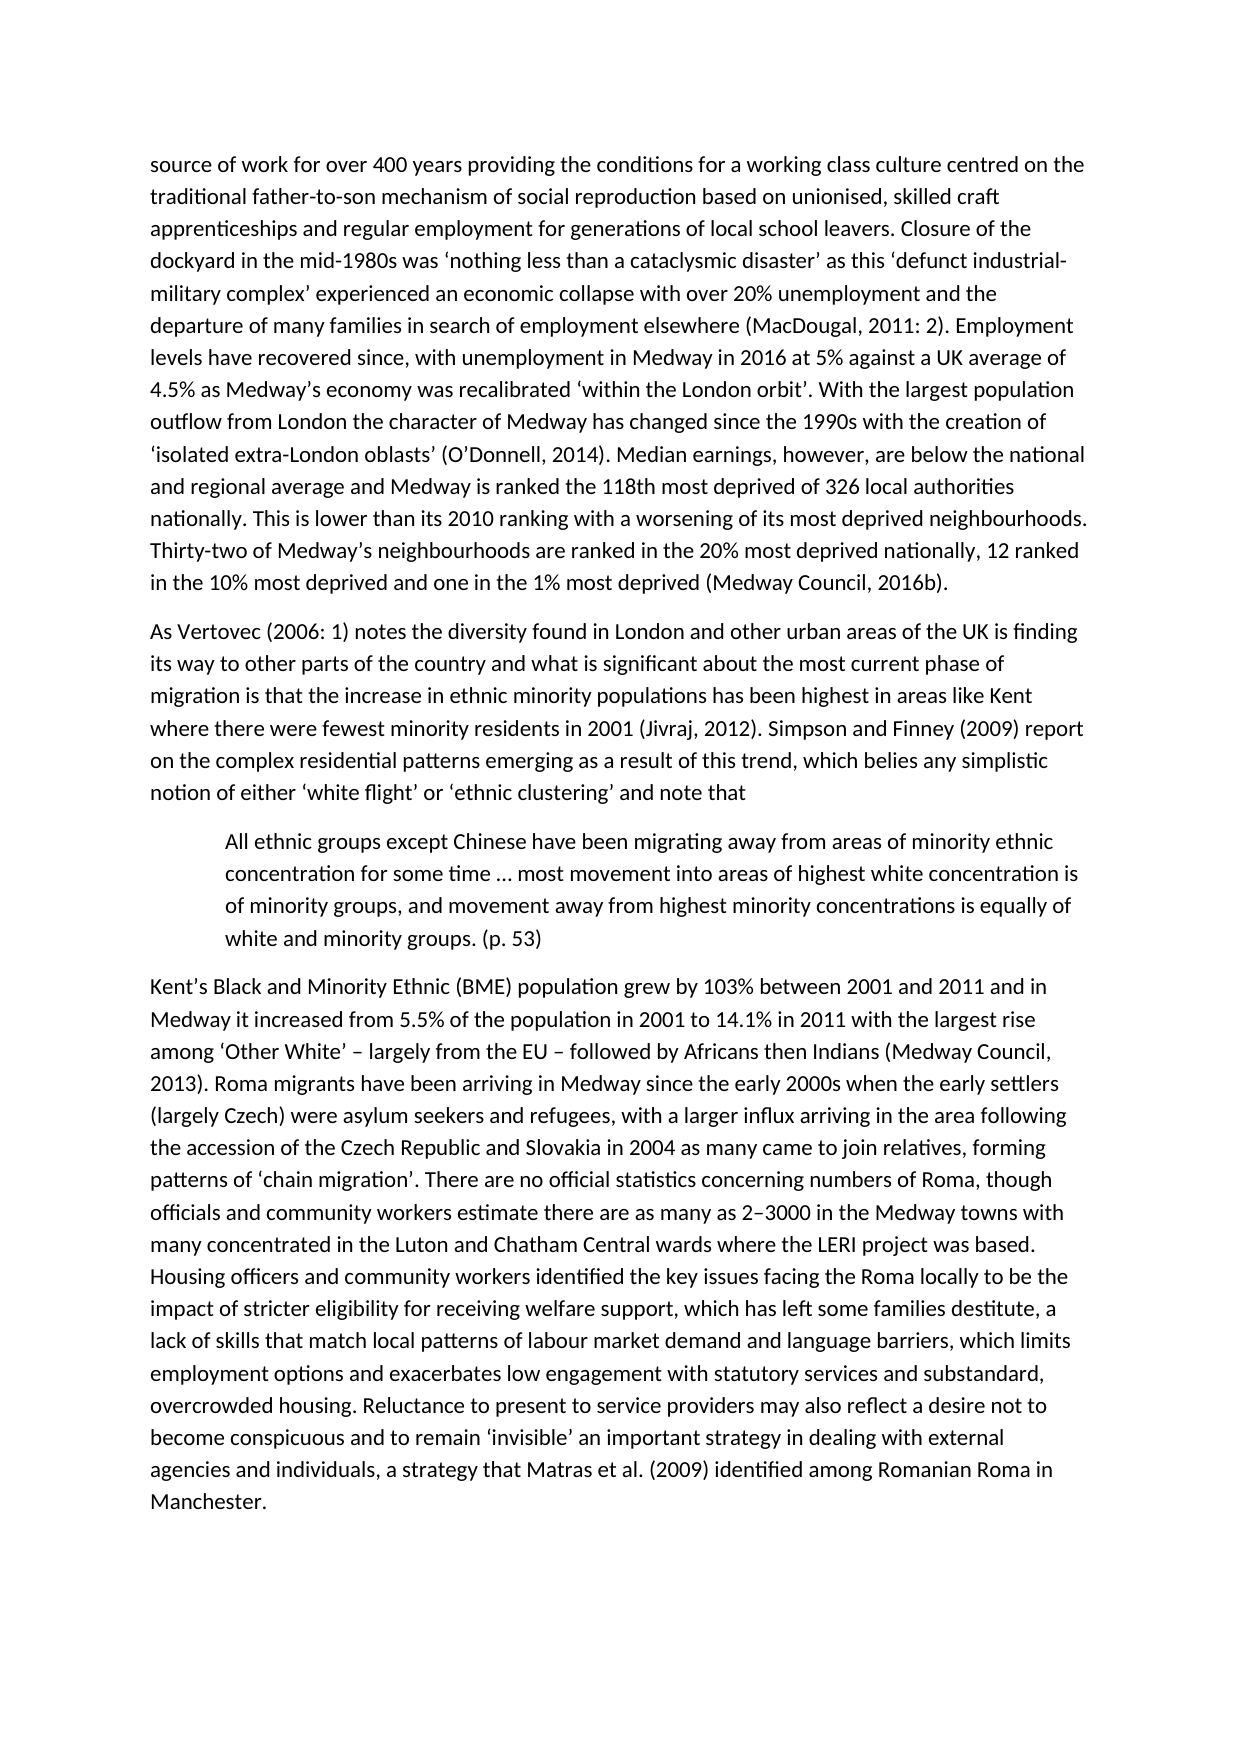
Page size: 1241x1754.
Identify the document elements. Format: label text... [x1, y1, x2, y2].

text As Vertovec (2006: 1) notes the diversity found in London and other urban areas of the UK is finding its way to other parts of the country and what is significant about the most current phase of migration is that the increase in ethnic minority populations has been highest in areas like Kent where there were fewest minority residents in 2001 (Jivraj, 2012). Simpson and Finney (2009) report on the complex residential patterns emerging as a result of this trend, which belies any simplistic notion of either ‘white flight’ or ‘ethnic clustering’ and note that [150, 617, 1090, 806]
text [150, 150, 1090, 596]
text All ethnic groups except Chinese have been migrating away from areas of minority ethnic concentration for some time … most movement into areas of highest white concentration is of minority groups, and movement away from highest minority concentrations is equally of white and minority groups. (p. 53) [225, 827, 1090, 952]
text Kent’s Black and Minority Ethnic (BME) population grew by 103% between 2001 and 2011 and in Medway it increased from 5.5% of the population in 2001 to 14.1% in 2011 with the largest rise among ‘Other White’ – largely from the EU – followed by Africans then Indians (Medway Council, 2013). Roma migrants have been arriving in Medway since the early 2000s when the early settlers (largely Czech) were asylum seekers and refugees, with a larger influx arriving in the area following the accession of the Czech Republic and Slovakia in 2004 as many came to join relatives, forming patterns of ‘chain migration’. There are no official statistics concerning numbers of Roma, though officials and community workers estimate there are as many as 2–3000 in the Medway towns with many concentrated in the Luton and Chatham Central wards where the LERI project was based. Housing officers and community workers identified the key issues facing the Roma locally to be the impact of stricter eligibility for receiving welfare support, which has left some families destitute, a lack of skills that match local patterns of labour market demand and language barriers, which limits employment options and exacerbates low engagement with statutory services and substandard, overcrowded housing. Reluctance to present to service providers may also reflect a desire not to become conspicuous and to remain ‘invisible’ an important strategy in dealing with external agencies and individuals, a strategy that Matras et al. (2009) identified among Romanian Roma in Manchester. [150, 972, 1090, 1516]
